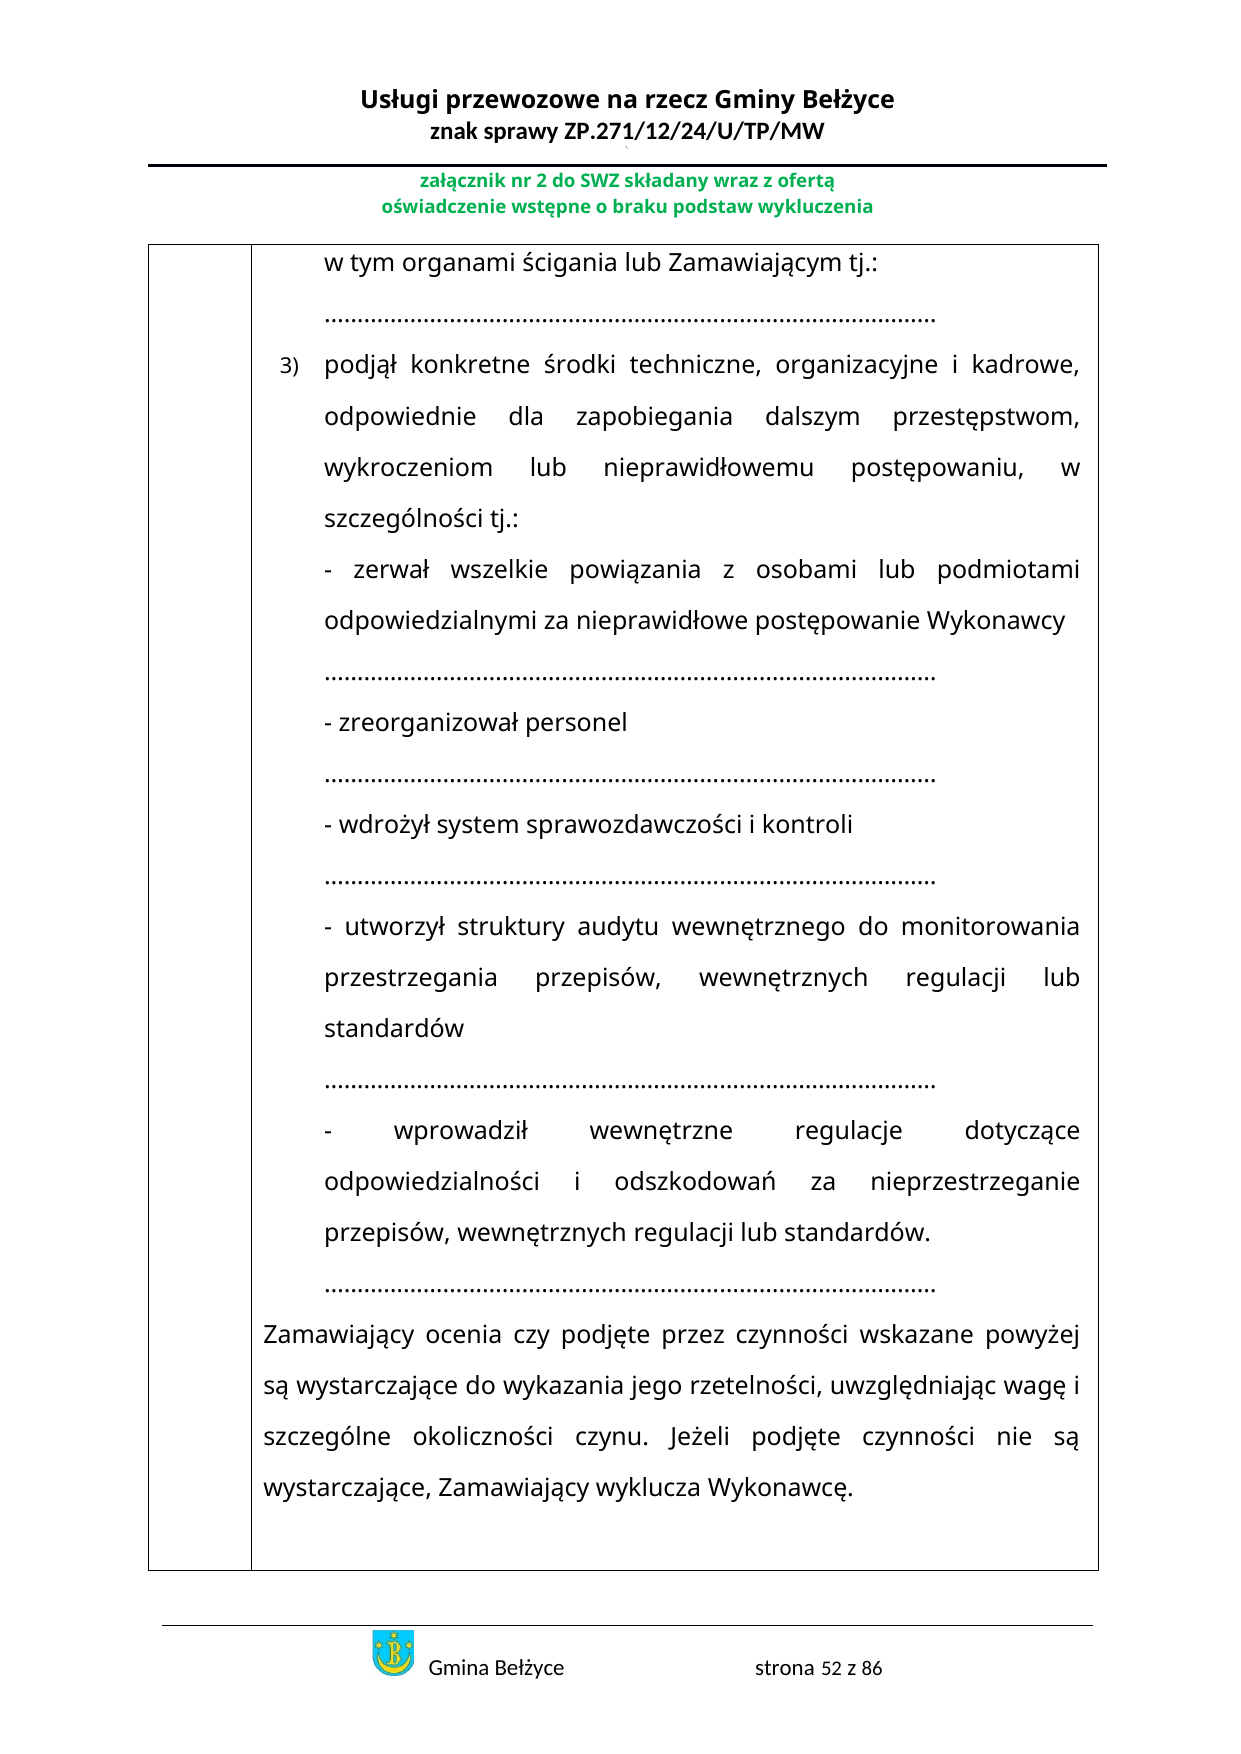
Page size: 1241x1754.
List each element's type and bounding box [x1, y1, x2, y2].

table_cell [149, 245, 251, 1569]
table_cell [252, 245, 1098, 1569]
picture [372, 1630, 414, 1676]
picture [405, 1641, 414, 1650]
